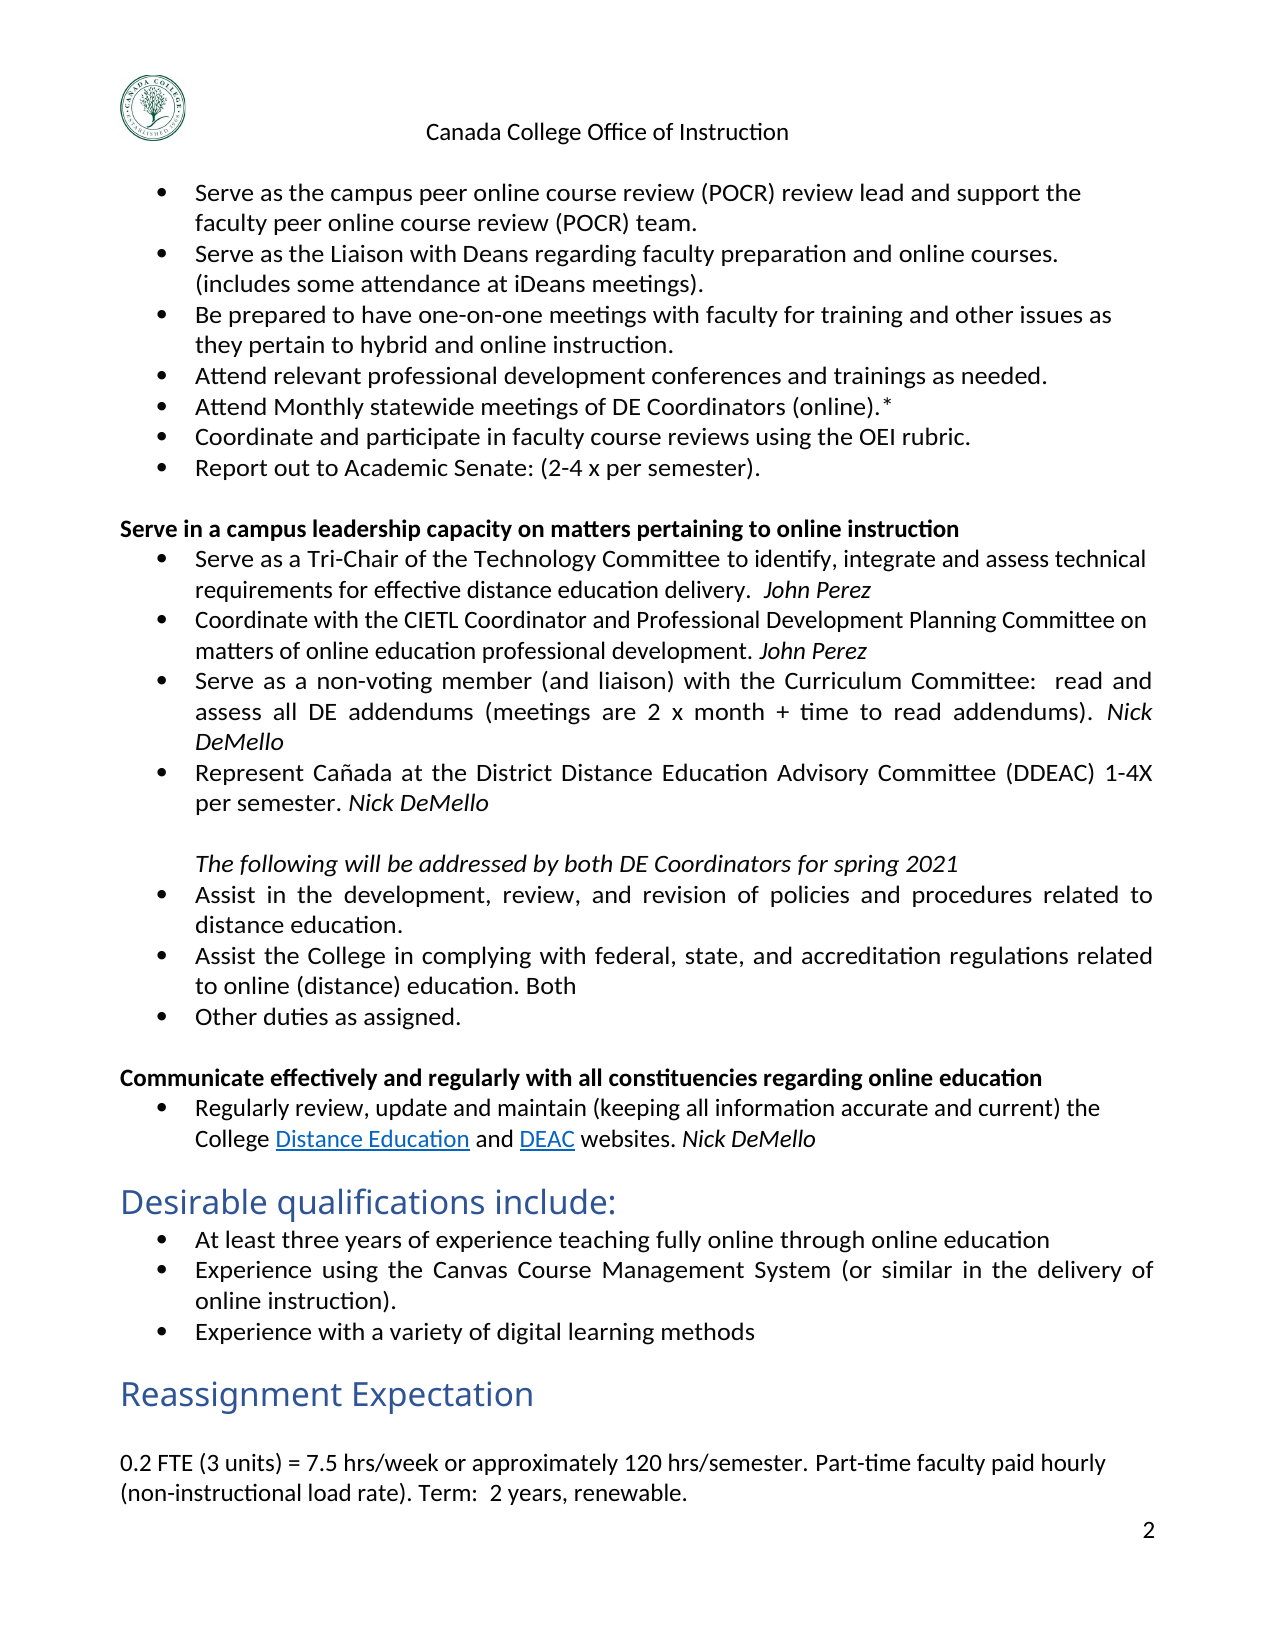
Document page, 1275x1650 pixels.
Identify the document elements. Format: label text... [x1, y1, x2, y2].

list Other duties as assigned. [157, 1001, 1155, 1032]
list Serve as a Tri-Chair of the Technology Committee to identify, integrate and assess technical requirements for effective distance education delivery. John Perez [157, 543, 1155, 604]
list Serve as a non-voting member (and liaison) with the Curriculum Committee: read and assess all DE addendums (meetings are 2 x month + time to read addendums). Nick DeMello [157, 665, 1155, 757]
list Regularly review, update and maintain (keeping all information accurate and current) the College Distance Education and DEAC websites. Nick DeMello [157, 1093, 1155, 1154]
list Experience with a variety of digital learning methods [157, 1316, 1155, 1346]
list The following will be addressed by both DE Coordinators for spring 2021 [195, 848, 1155, 879]
text 0.2 FTE (3 units) = 7.5 hrs/week or approximately 120 hrs/semester. Part-time faculty paid hourly (non-instructional load rate). Term: 2 years, renewable. [120, 1447, 1155, 1508]
subtitle Reassignment Expectation [120, 1371, 1155, 1417]
list Experience using the Canvas Course Management System (or similar in the delivery of online instruction). [157, 1254, 1155, 1316]
text Communicate effectively and regularly with all constituencies regarding online education [120, 1062, 1155, 1093]
list Assist in the development, review, and revision of policies and procedures related to distance education. [157, 879, 1155, 940]
text Serve in a campus leadership capacity on matters pertaining to online instruction [120, 513, 1155, 543]
list Attend relevant professional development conferences and trainings as needed. [157, 360, 1155, 391]
list Report out to Academic Senate: (2-4 x per semester). [157, 452, 1155, 482]
list Serve as the Liaison with Deans regarding faculty preparation and online courses. (includes some attendance at iDeans meetings). [157, 238, 1155, 299]
list Attend Monthly statewide meetings of DE Coordinators (online).* [157, 391, 1155, 421]
picture [120, 75, 186, 141]
list Serve as the campus peer online course review (POCR) review lead and support the faculty peer online course review (POCR) team. [157, 177, 1155, 238]
list Assist the College in complying with federal, state, and accreditation regulations related to online (distance) education. Both [157, 940, 1155, 1001]
list Coordinate with the CIETL Coordinator and Professional Development Planning Committee on matters of online education professional development. John Perez [157, 604, 1155, 665]
list Be prepared to have one-on-one meetings with faculty for training and other issues as they pertain to hybrid and online instruction. [157, 299, 1155, 360]
list At least three years of experience teaching fully online through online education [157, 1224, 1155, 1254]
subtitle Desirable qualifications include: [120, 1179, 1155, 1224]
list Represent Cañada at the District Distance Education Advisory Committee (DDEAC) 1-4X per semester. Nick DeMello [157, 757, 1155, 818]
list Coordinate and participate in faculty course reviews using the OEI rubric. [157, 421, 1155, 452]
